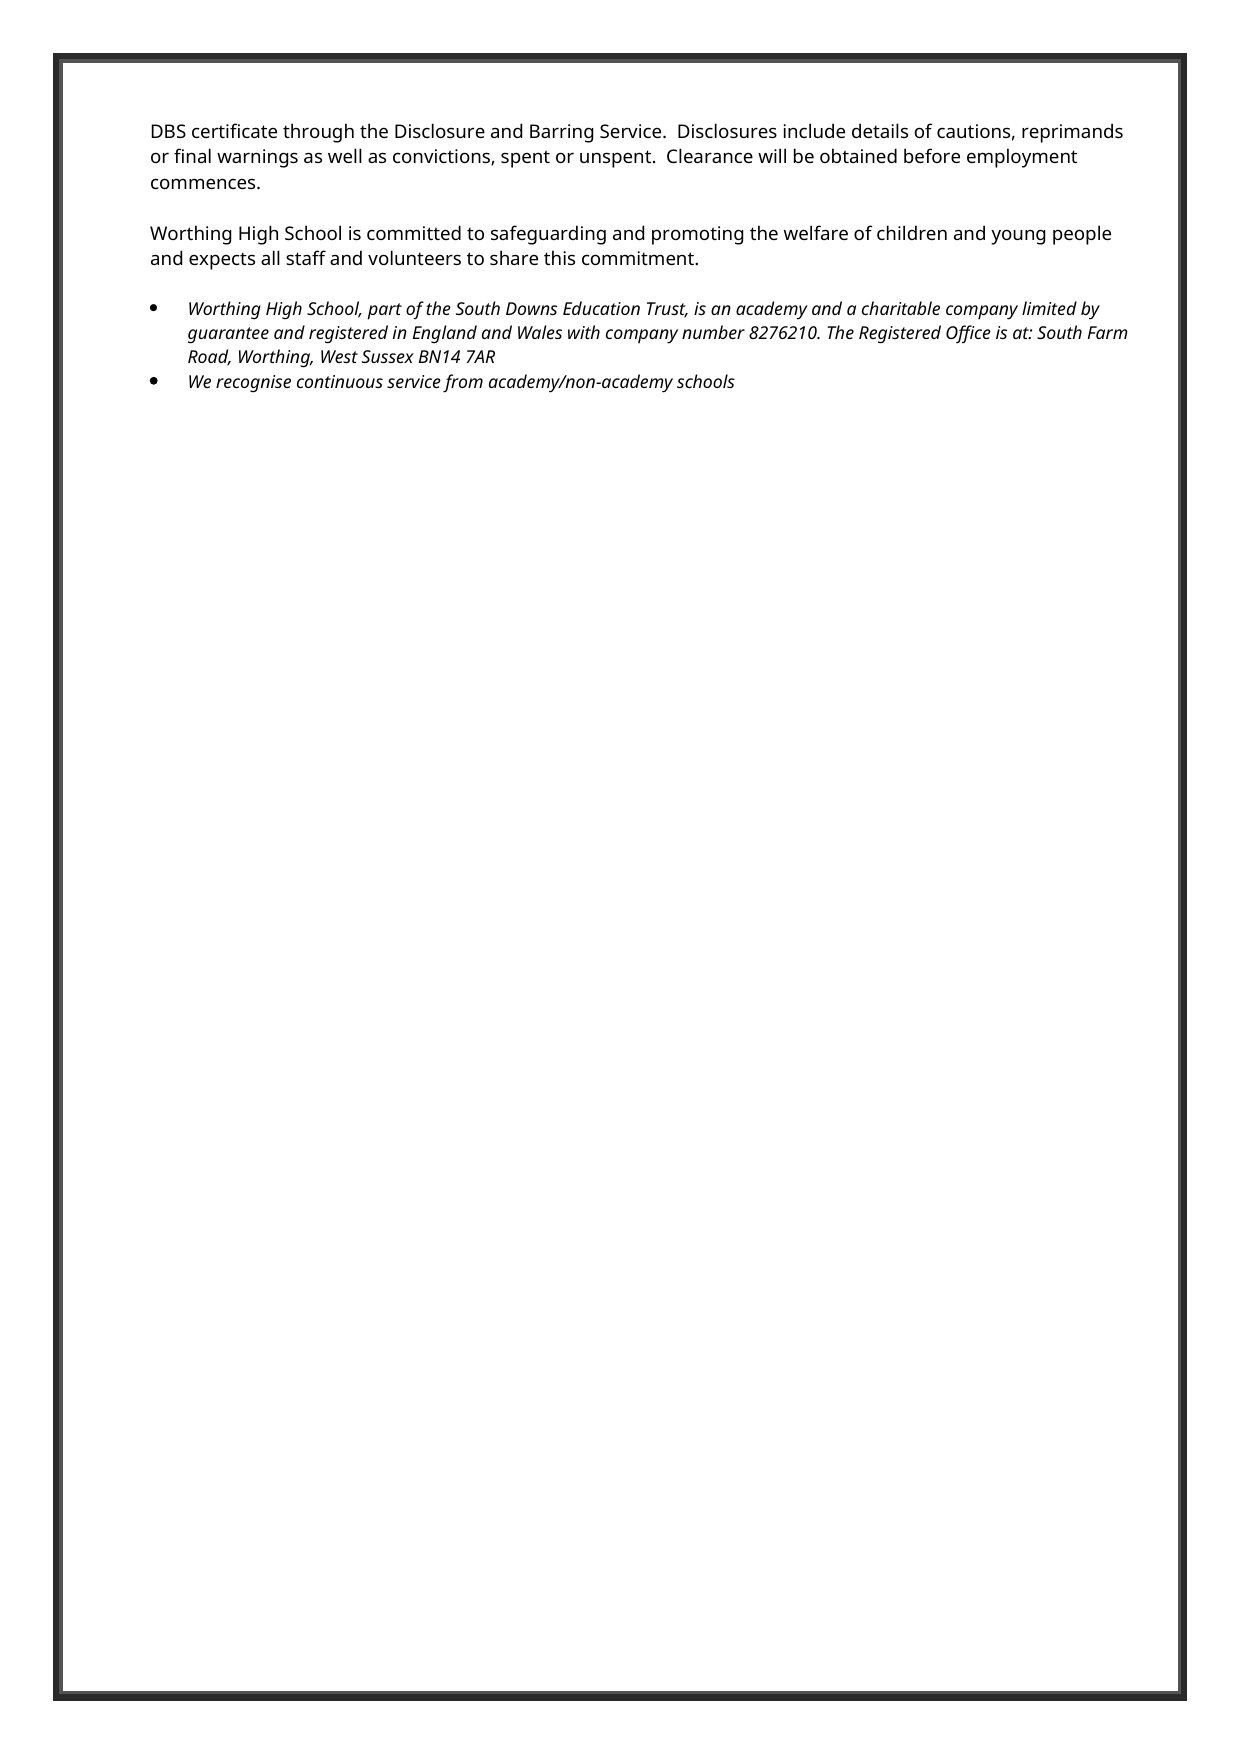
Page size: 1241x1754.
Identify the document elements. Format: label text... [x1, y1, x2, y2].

text Worthing High School is committed to safeguarding and promoting the welfare of children and young people and expects all staff and volunteers to share this commitment. [150, 220, 1140, 271]
list Worthing High School, part of the South Downs Education Trust, is an academy and a charitable company limited by guarantee and registered in England and Wales with company number 8276210. The Registered Office is at: South Farm Road, Worthing, West Sussex BN14 7AR [150, 297, 1140, 369]
list We recognise continuous service from academy/non-academy schools [150, 369, 1140, 393]
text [150, 118, 1140, 194]
